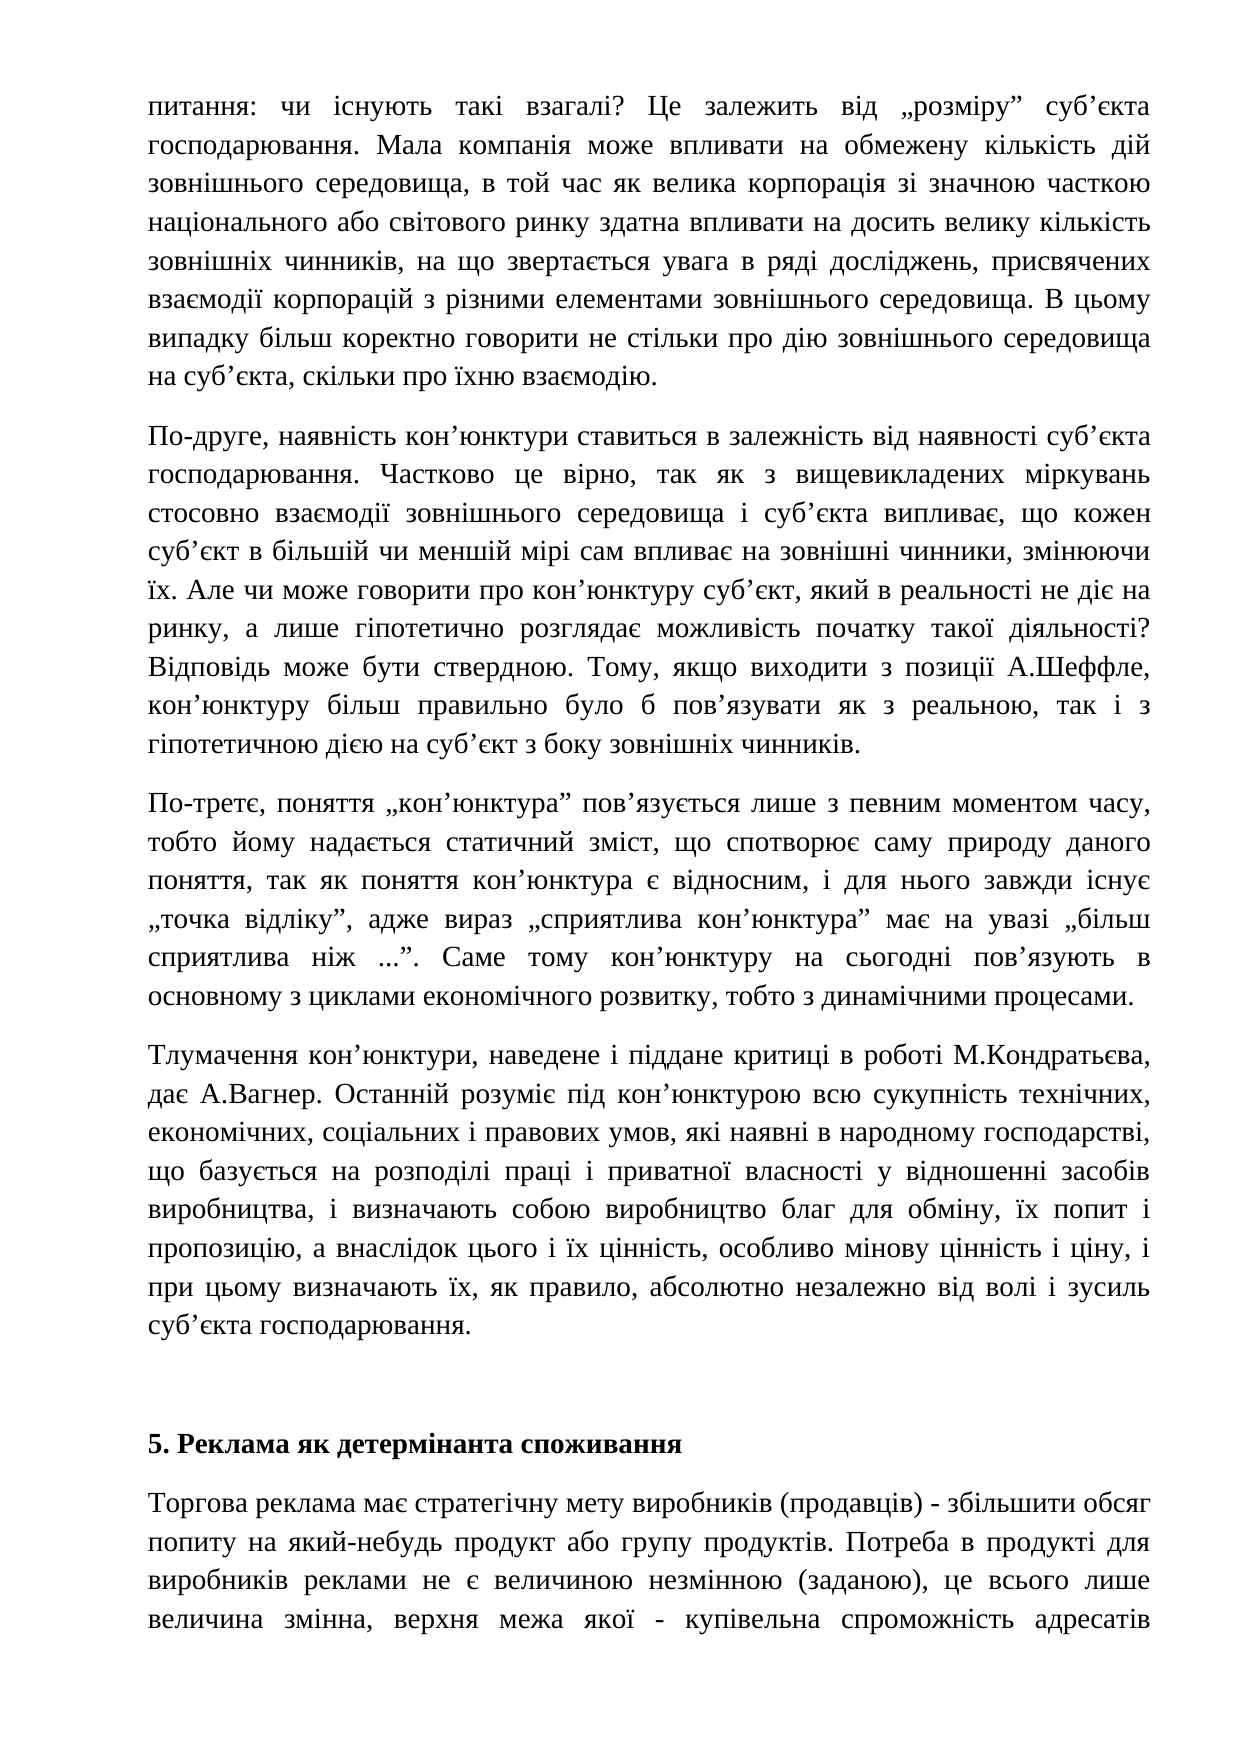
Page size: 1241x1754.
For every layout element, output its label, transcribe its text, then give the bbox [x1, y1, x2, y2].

text По-друге, наявність кон’юнктури ставиться в залежність від наявності суб’єкта господарювання. Частково це вірно, так як з вищевикладених міркувань стосовно взаємодії зовнішнього середовища і суб’єкта випливає, що кожен суб’єкт в більшій чи меншій мірі сам впливає на зовнішні чинники, змінюючи їх. Але чи може говорити про кон’юнктуру суб’єкт, який в реальності не діє на ринку, а лише гіпотетично розглядає можливість початку такої діяльності? Відповідь може бути ствердною. Тому, якщо виходити з позиції А.Шеффле, кон’юнктуру більш правильно було б пов’язувати як з реальною, так і з гіпотетичною дією на суб’єкт з боку зовнішніх чинників. [148, 418, 1152, 759]
text 5. Реклама як детермінанта споживання [148, 1426, 1152, 1459]
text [148, 88, 1152, 392]
text Тлумачення кон’юнктури, наведене і піддане критиці в роботі М.Кондратьєва, дає А.Вагнер. Останній розуміє під кон’юнктурою всю сукупність технічних, економічних, соціальних і правових умов, які наявні в народному господарстві, що базується на розподілі праці і приватної власності у відношенні засобів виробництва, і визначають собою виробництво благ для обміну, їх попит і пропозицію, а внаслідок цього і їх цінність, особливо мінову цінність і ціну, і при цьому визначають їх, як правило, абсолютно незалежно від волі і зусиль суб’єкта господарювання. [148, 1037, 1152, 1341]
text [148, 1485, 1152, 1634]
text По-третє, поняття „кон’юнктура” пов’язується лише з певним моментом часу, тобто йому надається статичний зміст, що спотворює саму природу даного поняття, так як поняття кон’юнктура є відносним, і для нього завжди існує „точка відліку”, адже вираз „сприятлива кон’юнктура” має на увазі „більш сприятлива ніж ...”. Саме тому кон’юнктуру на сьогодні пов’язують в основному з циклами економічного розвитку, тобто з динамічними процесами. [148, 785, 1152, 1012]
